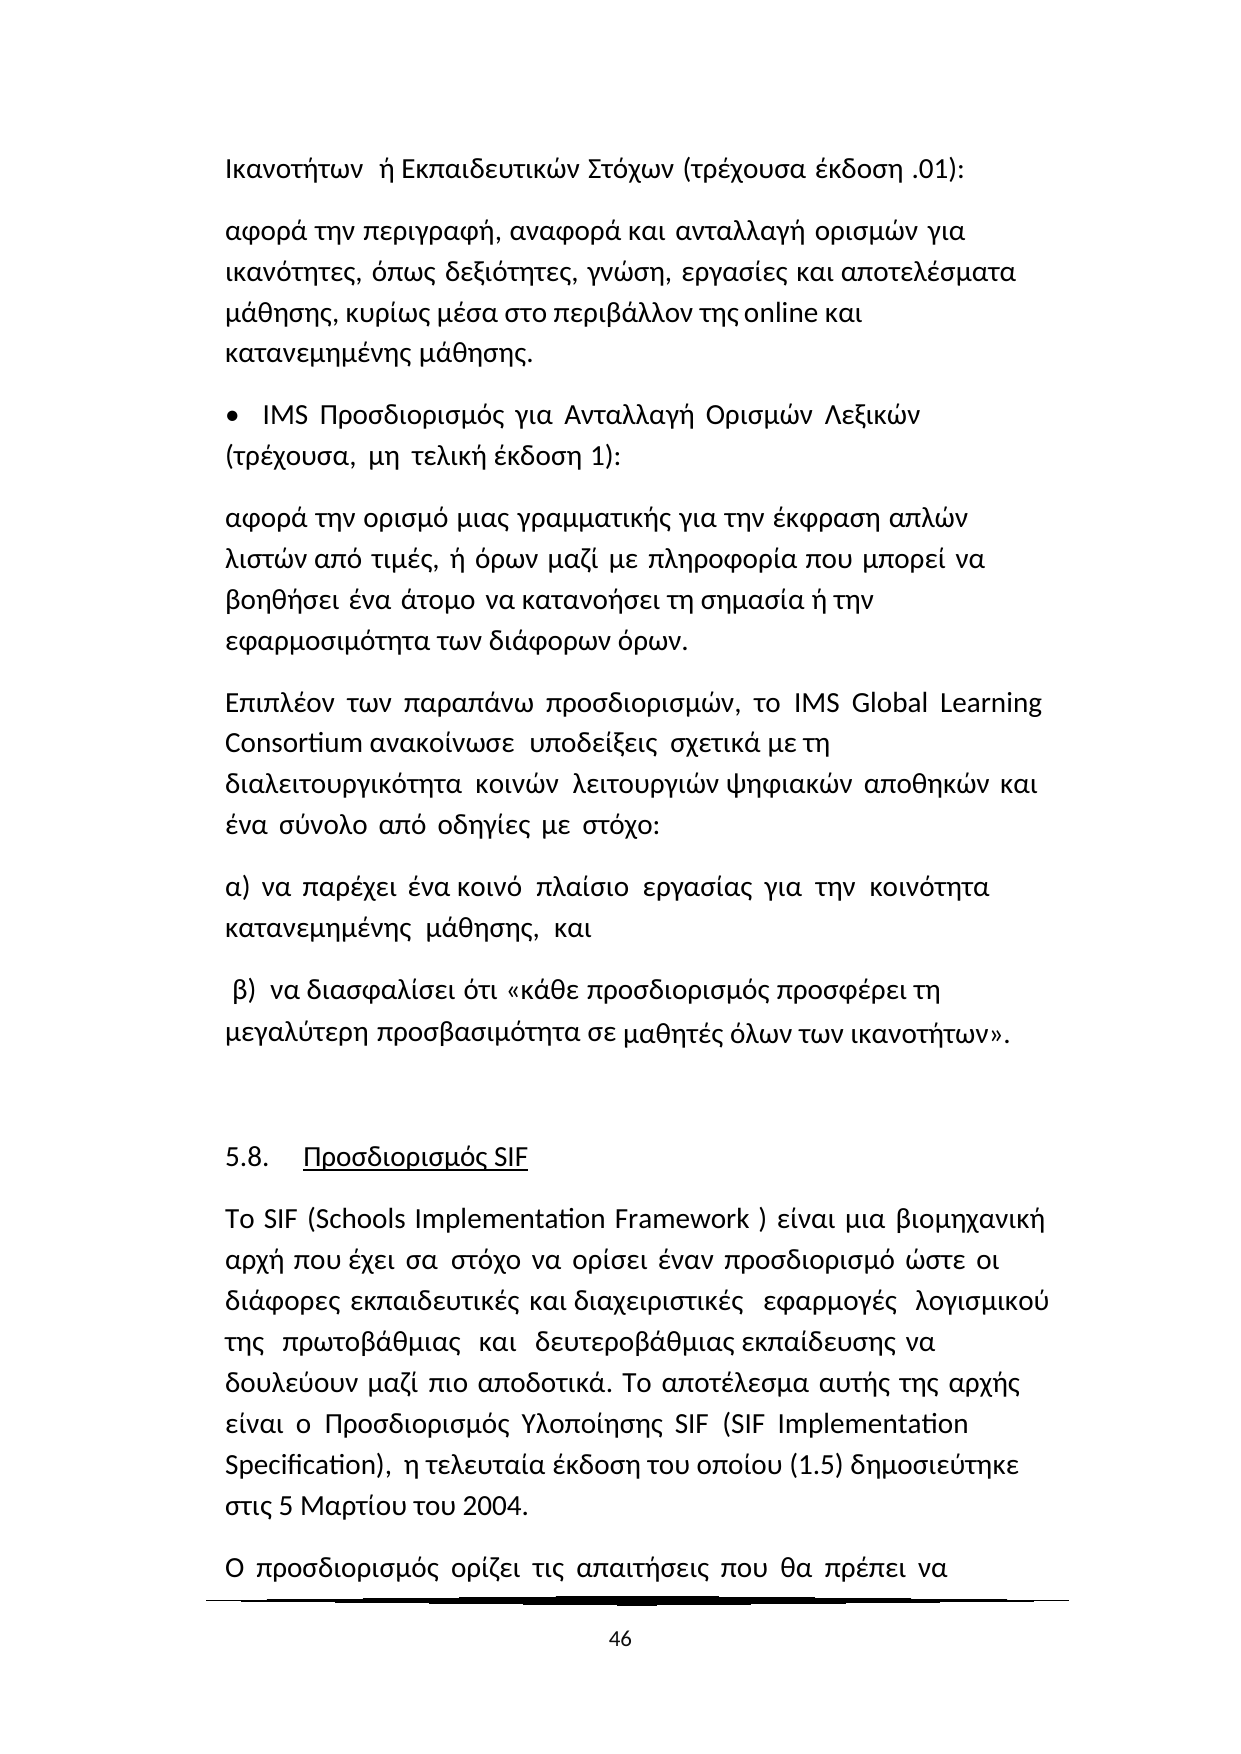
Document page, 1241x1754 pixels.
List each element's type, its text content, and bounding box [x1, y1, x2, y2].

text β) να διασφαλίσει ότι «κάθε προσδιορισµός προσφέρει τη μεγαλύτερη προσβασιμότητα σε μαθητές όλων των ικανοτήτων». [225, 971, 1053, 1050]
list Προσδιορισμός SIF [225, 1138, 1053, 1174]
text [225, 150, 1053, 186]
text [225, 1549, 1053, 1584]
text αφορά την περιγραφή, αναφορά και ανταλλαγή ορισµών για ικανότητες, όπως δεξιότητες, γνώση, εργασίες και αποτελέσµατα µάθησης, κυρίως µέσα στο περιβάλλον της online και κατανεµηµένης µάθησης. [225, 212, 1053, 370]
text Επιπλέον των παραπάνω προσδιορισμών, το IMS Global Learning Consortium ανακοίνωσε υποδείξεις σχετικά µε τη διαλειτουργικότητα κοινών λειτουργιών ψηφιακών αποθηκών και ένα σύνολο από οδηγίες µε στόχο: [225, 684, 1053, 842]
text Το SIF (Schools Implementation Framework ) είναι µια βιοµηχανική αρχή που έχει σα στόχο να ορίσει έναν προσδιορισµό ώστε οι διάφορες εκπαιδευτικές και διαχειριστικές εφαρµογές λογισµικού της πρωτοβάθµιας και δευτεροβάθµιας εκπαίδευσης να δουλεύουν µαζί πιο αποδοτικά. Το αποτέλεσµα αυτής της αρχής είναι ο Προσδιορισµός Υλοποίησης SIF (SIF Implementation Specification), η τελευταία έκδοση του οποίου (1.5) δηµοσιεύτηκε στις 5 Μαρτίου του 2004. [225, 1200, 1053, 1522]
text • IMS Προσδιορισµός για Ανταλλαγή Ορισµών Λεξικών (τρέχουσα, µη τελική έκδοση 1): [225, 396, 1053, 473]
text αφορά την ορισµό µιας γραµµατικής για την έκφραση απλών λιστών από τιµές, ή όρων µαζί µε πληροφορία που µπορεί να βοηθήσει ένα άτοµο να κατανοήσει τη σηµασία ή την εφαρµοσιµότητα των διάφορων όρων. [225, 499, 1053, 657]
text α) να παρέχει ένα κοινό πλαίσιο εργασίας για την κοινότητα κατανεμημένης μάθησης, και [225, 868, 1053, 945]
